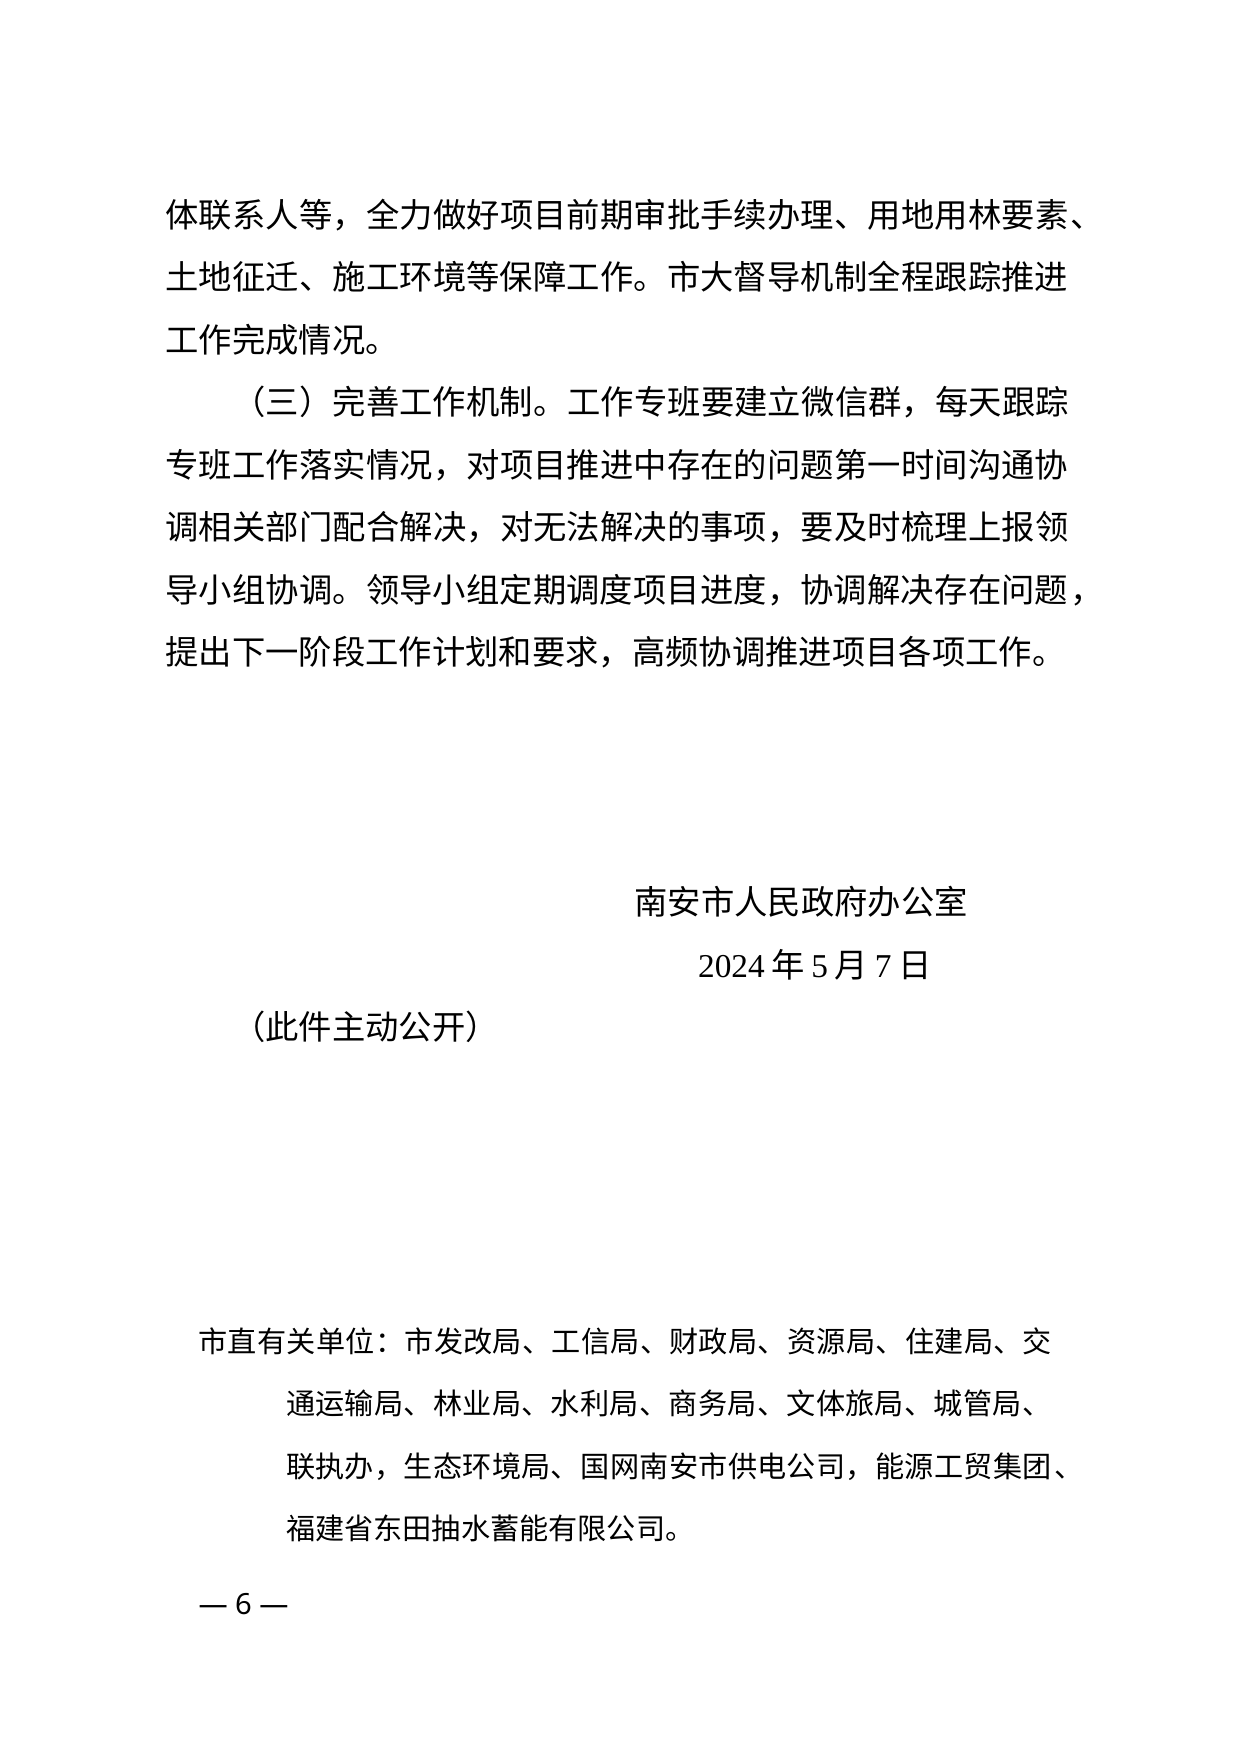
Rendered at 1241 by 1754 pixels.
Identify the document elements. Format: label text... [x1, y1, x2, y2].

text 市直有关单位：市发改局、工信局、财政局、资源局、住建局、交通运输局、林业局、水利局、商务局、文体旅局、城管局、联执办，生态环境局、国网南安市供电公司，能源工贸集团、福建省东田抽水蓄能有限公司。 [198, 1302, 1054, 1552]
text （此件主动公开） [165, 990, 967, 1052]
text 2024年5月7日 [165, 927, 931, 990]
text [165, 177, 1070, 365]
text （三）完善工作机制。工作专班要建立微信群，每天跟踪专班工作落实情况，对项目推进中存在的问题第一时间沟通协调相关部门配合解决，对无法解决的事项，要及时梳理上报领导小组协调。领导小组定期调度项目进度，协调解决存在问题，提出下一阶段工作计划和要求，高频协调推进项目各项工作。 [165, 365, 1070, 677]
text 南安市人民政府办公室 [165, 865, 967, 927]
